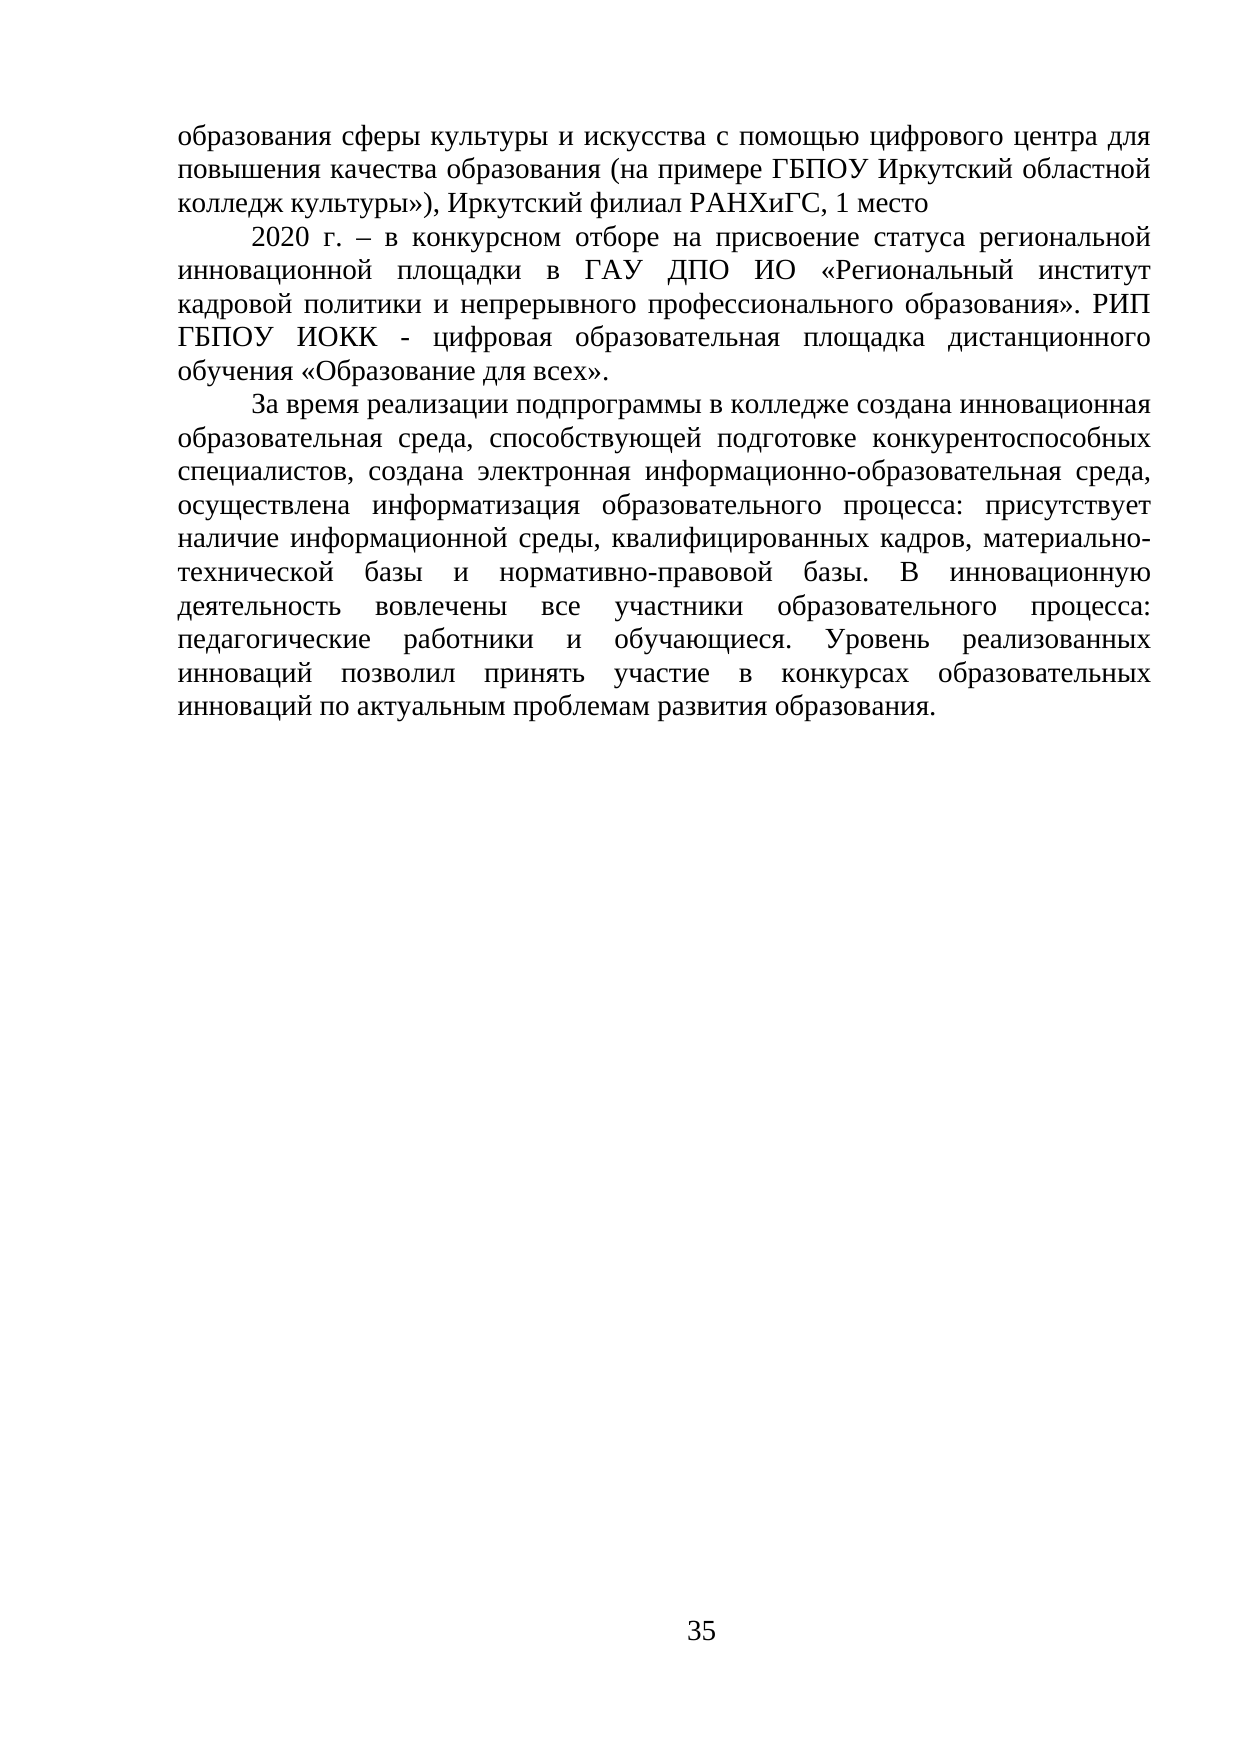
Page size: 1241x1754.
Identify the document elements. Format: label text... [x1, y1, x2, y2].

text 2020 г. – в конкурсном отборе на присвоение статуса региональной инновационной площадки в ГАУ ДПО ИО «Региональный институт кадровой политики и непрерывного профессионального образования». РИП ГБПОУ ИОКК - цифровая образовательная площадка дистанционного обучения «Образование для всех». [177, 219, 1152, 386]
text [177, 118, 1152, 219]
text За время реализации подпрограммы в колледже создана инновационная образовательная среда, способствующей подготовке конкурентоспособных специалистов, создана электронная информационно-образовательная среда, осуществлена информатизация образовательного процесса: присутствует наличие информационной среды, квалифицированных кадров, материально-технической базы и нормативно-правовой базы. В инновационную деятельность вовлечены все участники образовательного процесса: педагогические работники и обучающиеся. Уровень реализованных инноваций позволил принять участие в конкурсах образовательных инноваций по актуальным проблемам развития образования. [177, 386, 1152, 722]
